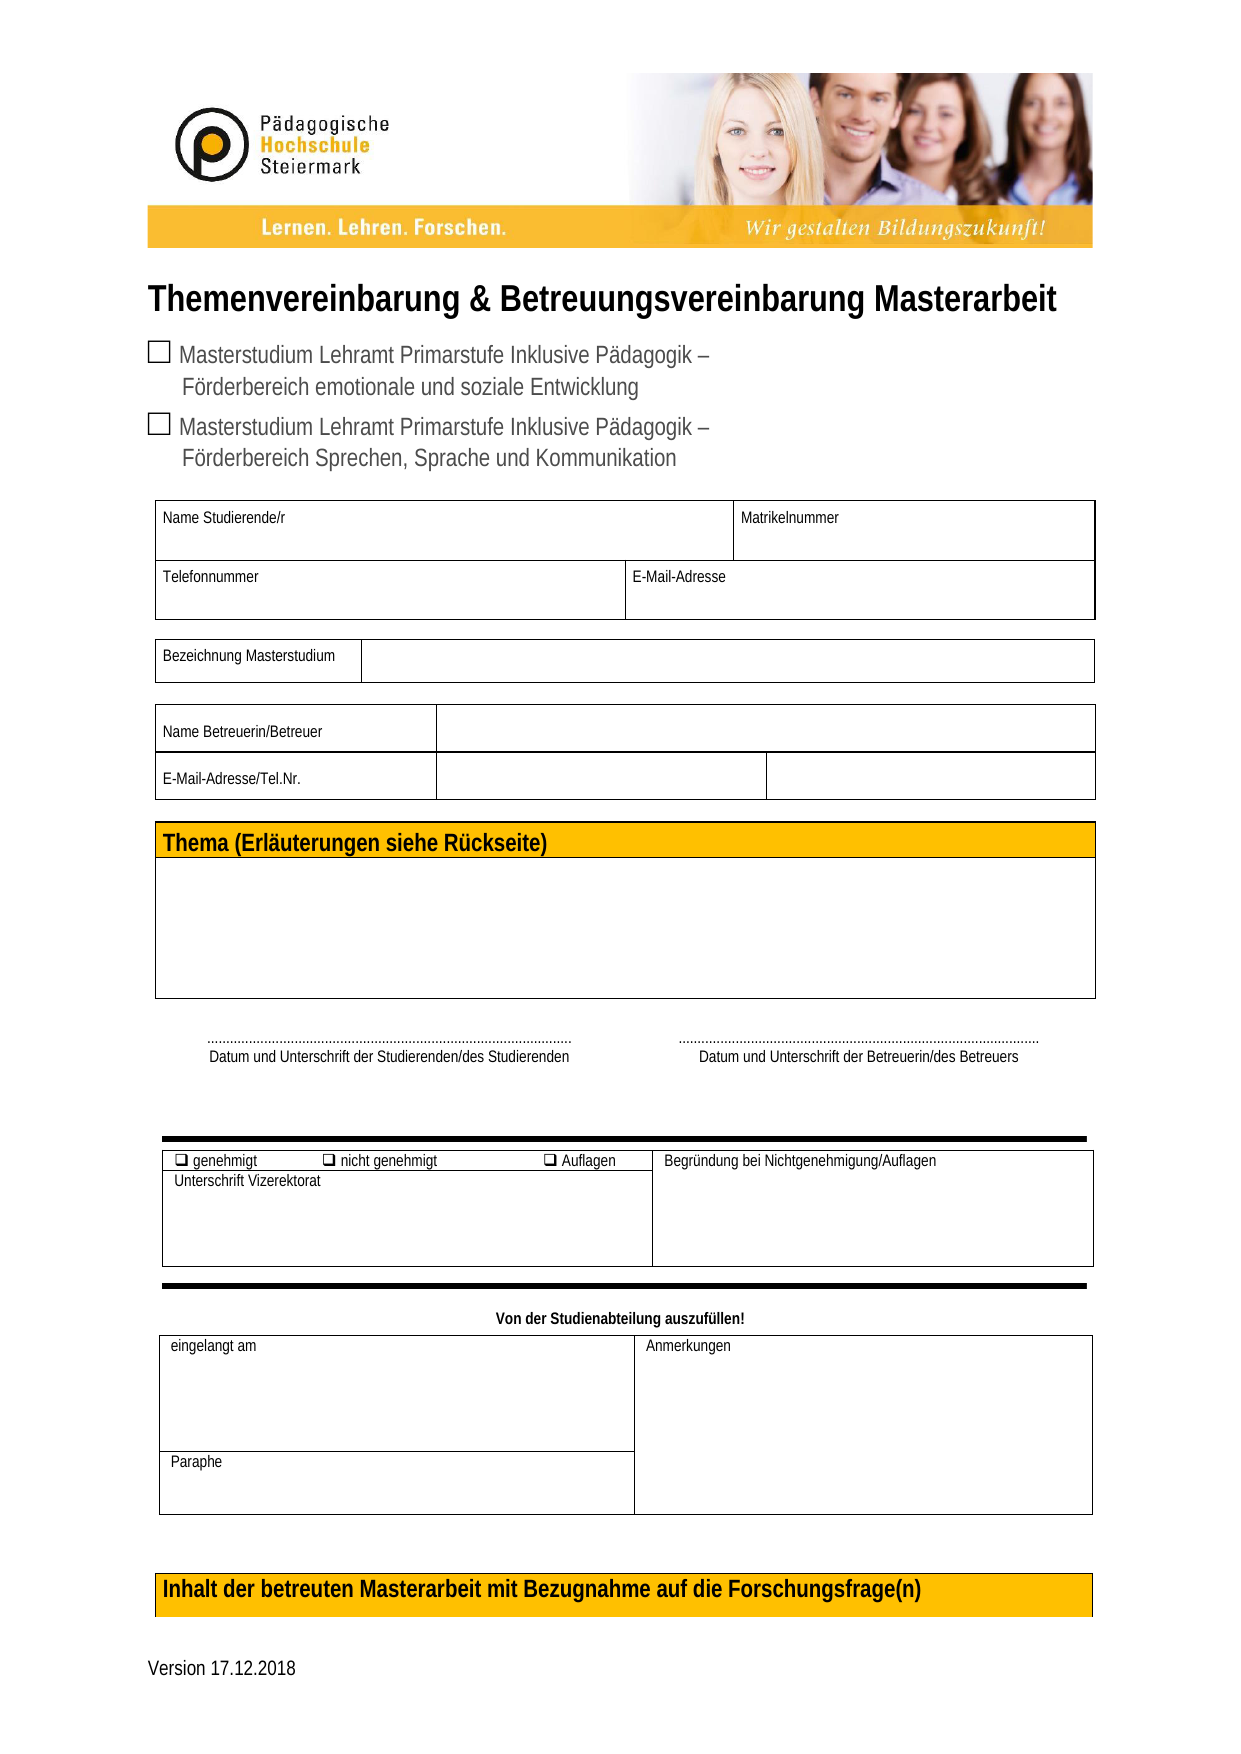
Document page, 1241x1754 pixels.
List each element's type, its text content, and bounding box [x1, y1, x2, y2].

table_header [437, 705, 1095, 751]
table_header Anmerkungen [635, 1336, 1092, 1514]
table_header ............................................................................................... Datum und Unterschrift der Betreuerin/des Betreuers [624, 1028, 1094, 1103]
table_header Name Betreuerin/Betreuer [156, 705, 436, 751]
table_header Bezeichnung Masterstudium [156, 640, 361, 682]
table_cell [767, 753, 1095, 799]
table_header Matrikelnummer [734, 501, 1094, 559]
table_cell Paraphe [160, 1452, 634, 1514]
table_cell [156, 858, 1095, 998]
subtitle □ Masterstudium Lehramt Primarstufe Inklusive Pädagogik – Förderbereich Sprechen, Sprache und Kommunikation [148, 400, 1093, 472]
table_header Inhalt der betreuten Masterarbeit mit Bezugnahme auf die Forschungsfrage(n) [156, 1574, 1092, 1617]
table_header [362, 640, 1094, 682]
table_cell E-Mail-Adresse [626, 561, 1094, 618]
table_cell E-Mail-Adresse/Tel.Nr. [156, 753, 436, 799]
table_header ................................................................................................ Datum und Unterschrift der Studierenden/des Studierenden [155, 1028, 624, 1103]
text Themenvereinbarung & Betreuungsvereinbarung Masterarbeit [148, 276, 1093, 319]
subtitle □ Masterstudium Lehramt Primarstufe Inklusive Pädagogik – Förderbereich emotionale und soziale Entwicklung [148, 328, 1093, 400]
table_cell Telefonnummer [156, 561, 625, 618]
table_header Thema (Erläuterungen siehe Rückseite) [156, 823, 1095, 857]
table_cell [437, 753, 766, 799]
text Von der Studienabteilung auszufüllen! [148, 1308, 1093, 1328]
table_header eingelangt am [160, 1336, 634, 1451]
table_cell [155, 1103, 1094, 1308]
table_header Name Studierende/r [156, 501, 733, 559]
